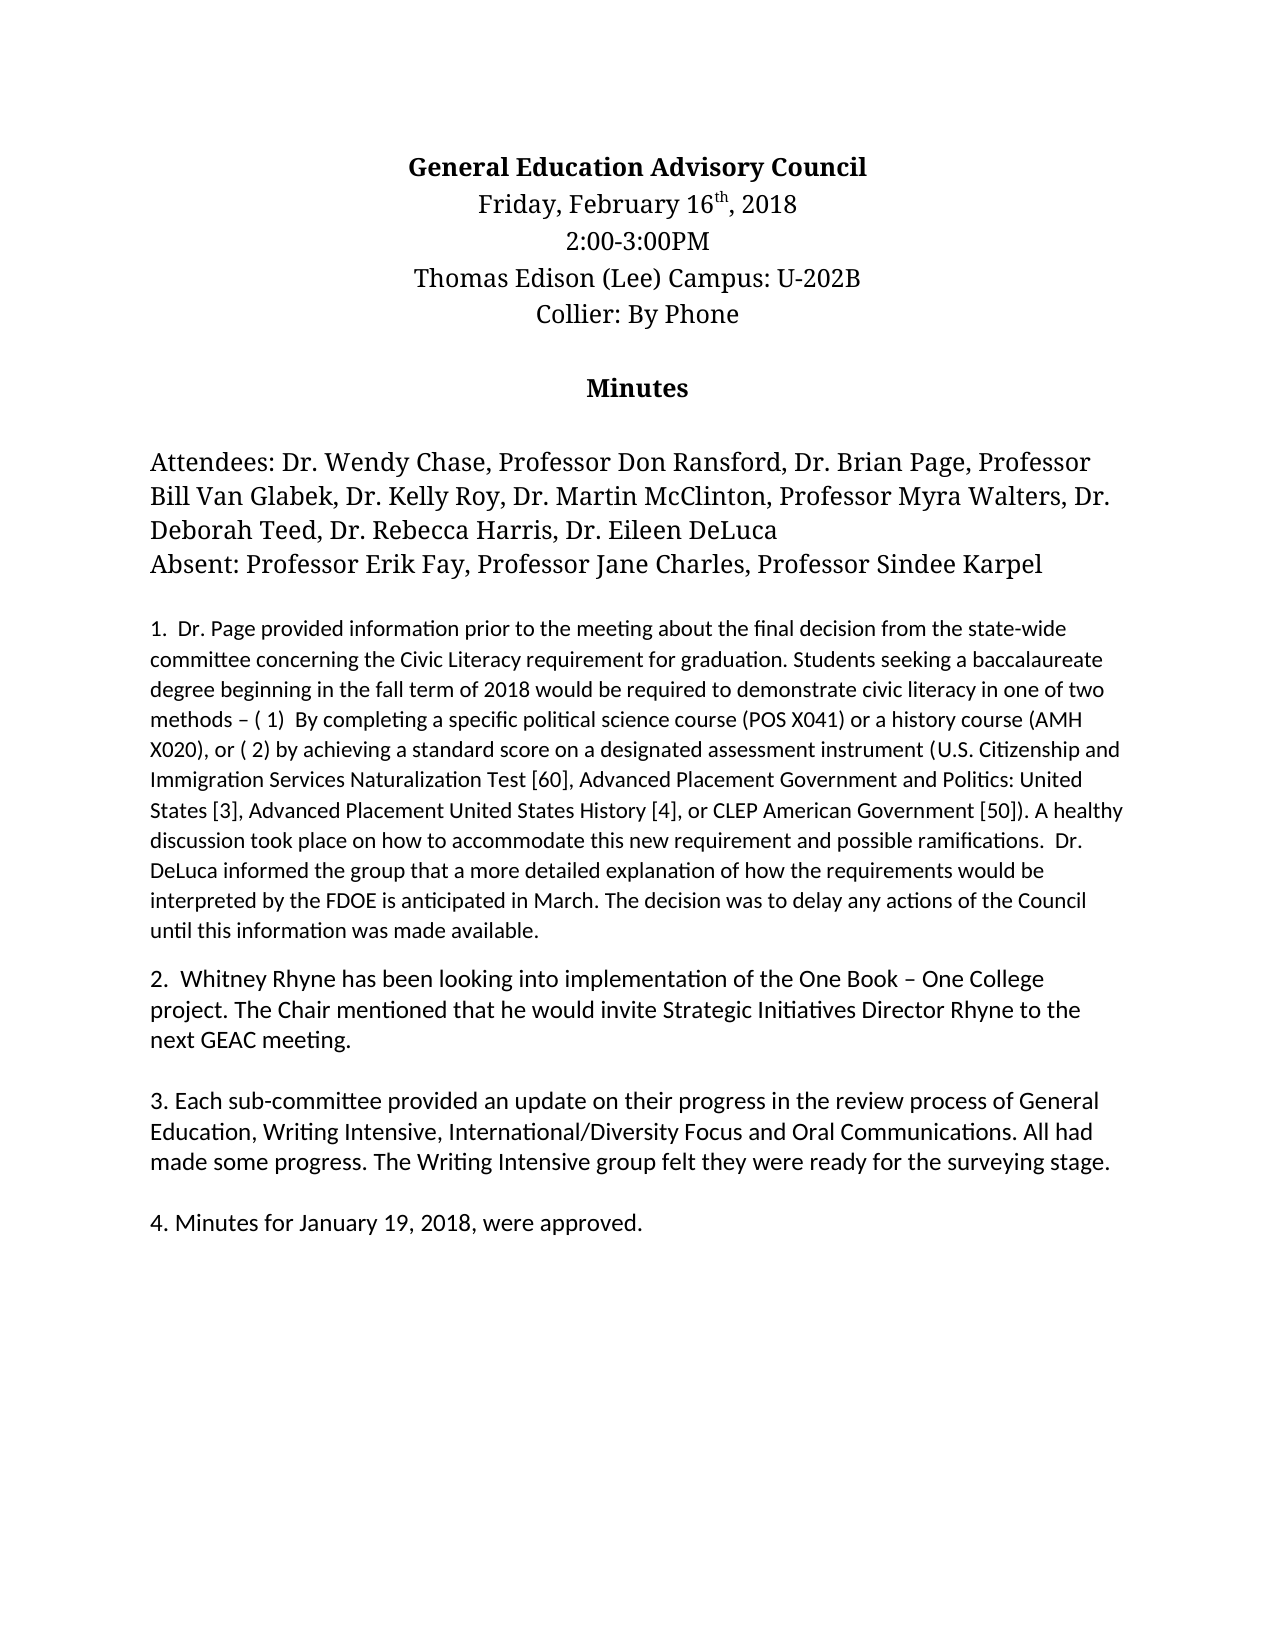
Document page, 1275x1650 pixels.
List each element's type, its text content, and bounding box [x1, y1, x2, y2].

text Thomas Edison (Lee) Campus: U-202B [150, 260, 1125, 294]
text 3. Each sub-committee provided an update on their progress in the review process of General Education, Writing Intensive, International/Diversity Focus and Oral Communications. All had made some progress. The Writing Intensive group felt they were ready for the surveying stage. [150, 1086, 1125, 1177]
text Attendees: Dr. Wendy Chase, Professor Don Ransford, Dr. Brian Page, Professor Bill Van Glabek, Dr. Kelly Roy, Dr. Martin McClinton, Professor Myra Walters, Dr. Deborah Teed, Dr. Rebecca Harris, Dr. Eileen DeLuca [150, 444, 1125, 546]
text Collier: By Phone [150, 297, 1125, 331]
text 1. Dr. Page provided information prior to the meeting about the final decision from the state-wide committee concerning the Civic Literacy requirement for graduation. Students seeking a baccalaureate degree beginning in the fall term of 2018 would be required to demonstrate civic literacy in one of two methods – ( 1) By completing a specific political science course (POS X041) or a history course (AMH X020), or ( 2) by achieving a standard score on a designated assessment instrument (U.S. Citizenship and Immigration Services Naturalization Test [60], Advanced Placement Government and Politics: United States [3], Advanced Placement United States History [4], or CLEP American Government [50]). A healthy discussion took place on how to accommodate this new requirement and possible ramifications. Dr. DeLuca informed the group that a more detailed explanation of how the requirements would be interpreted by the FDOE is anticipated in March. The decision was to delay any actions of the Council until this information was made available. [150, 614, 1125, 944]
text 2:00-3:00PM [150, 223, 1125, 258]
text Friday, February 16th, 2018 [150, 187, 1125, 221]
text Absent: Professor Erik Fay, Professor Jane Charles, Professor Sindee Karpel [150, 546, 1125, 580]
text Minutes [150, 371, 1125, 405]
text General Education Advisory Council [150, 150, 1125, 184]
text 2. Whitney Rhyne has been looking into implementation of the One Book – One College project. The Chair mentioned that he would invite Strategic Initiatives Director Rhyne to the next GEAC meeting. [150, 963, 1125, 1055]
text 4. Minutes for January 19, 2018, were approved. [150, 1208, 1125, 1238]
